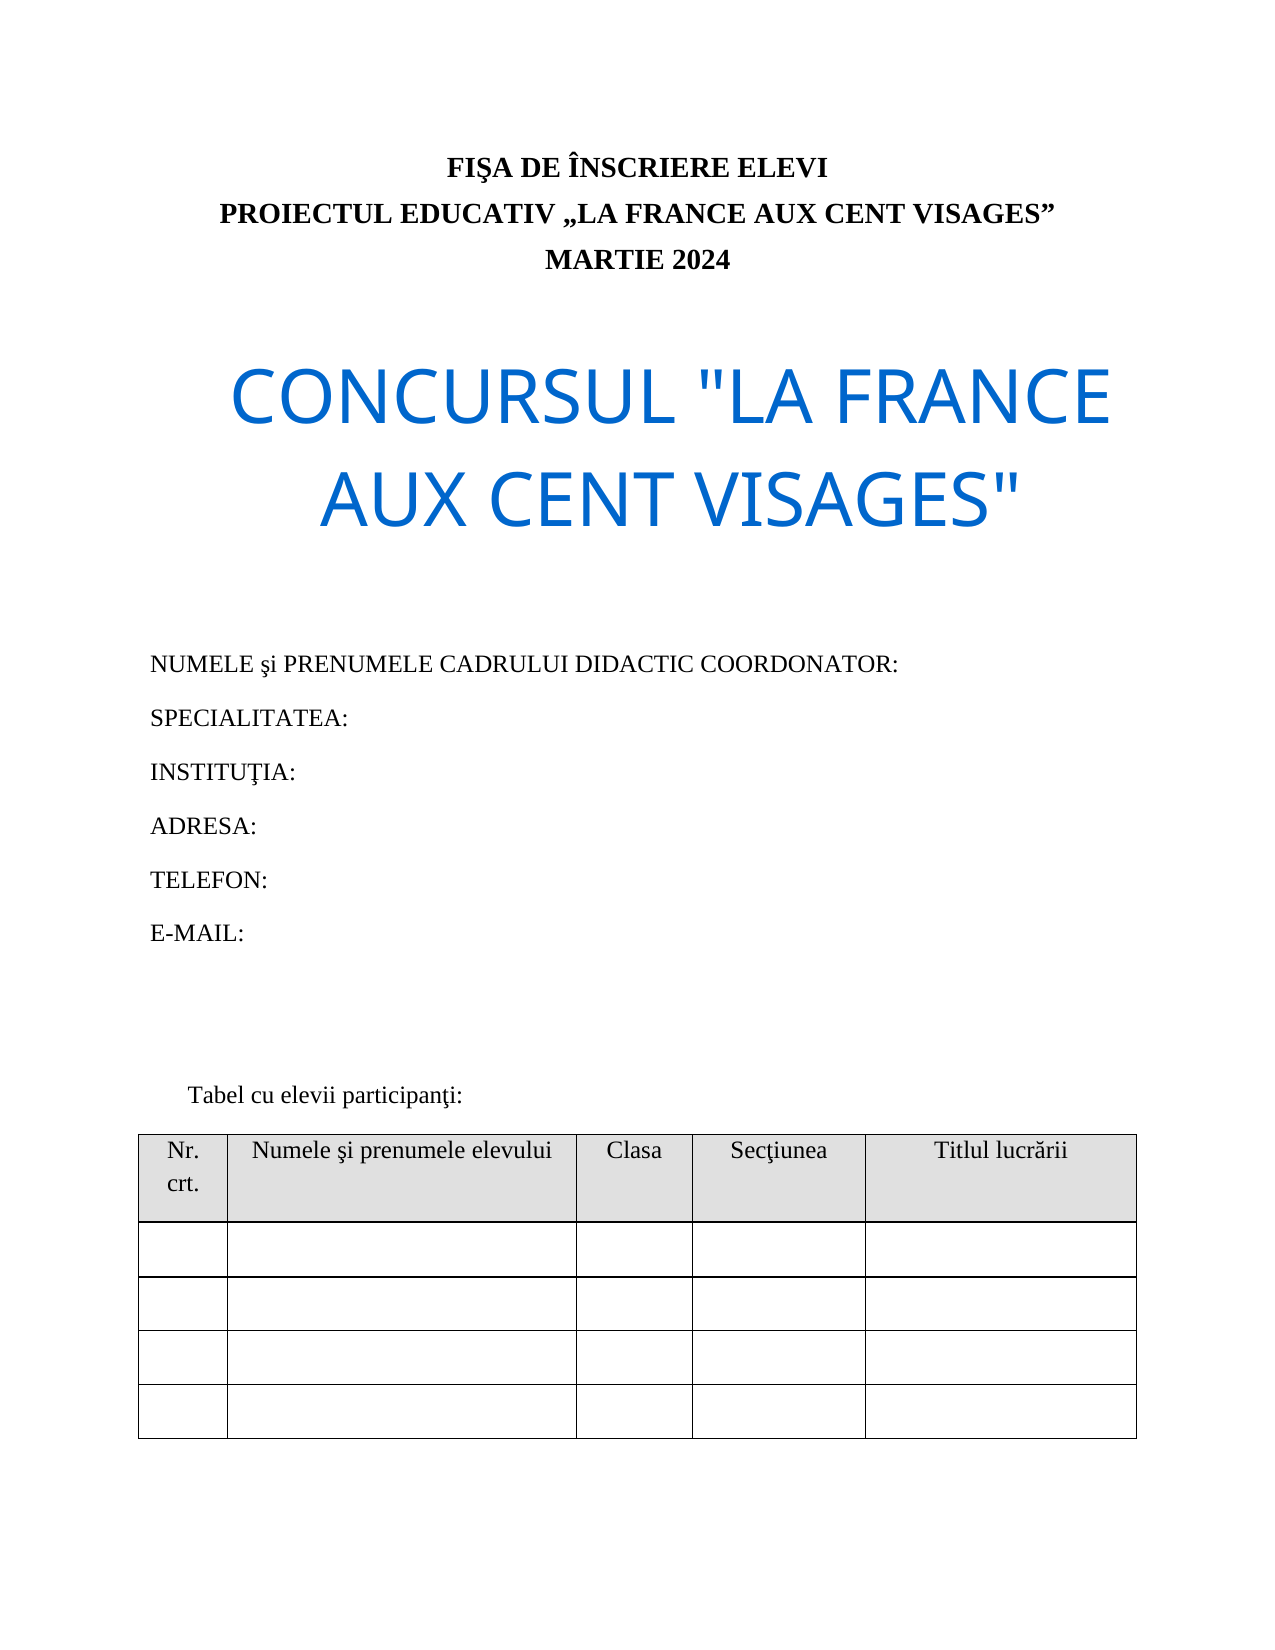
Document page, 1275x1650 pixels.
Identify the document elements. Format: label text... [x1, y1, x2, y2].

text NUMELE şi PRENUMELE CADRULUI DIDACTIC COORDONATOR: [150, 649, 1125, 678]
table_cell [577, 1223, 692, 1276]
table_cell [228, 1278, 576, 1330]
text MARTIE 2024 [150, 242, 1125, 276]
table_cell [693, 1223, 865, 1276]
table_cell [139, 1331, 227, 1384]
table_cell [139, 1223, 227, 1276]
table_cell [139, 1278, 227, 1330]
table_header Titlul lucrării [866, 1135, 1136, 1221]
table_cell [577, 1331, 692, 1384]
text PROIECTUL EDUCATIV „LA FRANCE AUX CENT VISAGES” [150, 196, 1125, 229]
text ADRESA: [150, 811, 1125, 839]
table_cell [866, 1223, 1136, 1276]
text INSTITUŢIA: [150, 757, 1125, 786]
text SPECIALITATEA: [150, 703, 1125, 732]
table_cell [693, 1385, 865, 1438]
table_cell [577, 1385, 692, 1438]
text FIŞA DE ÎNSCRIERE ELEVI [150, 150, 1125, 183]
table_cell [693, 1331, 865, 1384]
table_cell [693, 1278, 865, 1330]
text Tabel cu elevii participanţi: [150, 1080, 1125, 1109]
table_header Clasa [577, 1135, 692, 1221]
table_cell [228, 1223, 576, 1276]
table_header Secţiunea [693, 1135, 865, 1221]
table_cell [228, 1331, 576, 1384]
table_cell [577, 1278, 692, 1330]
table_header Numele şi prenumele elevului [228, 1135, 576, 1221]
text E-MAIL: [150, 918, 1125, 947]
table_cell [866, 1331, 1136, 1384]
table_cell [139, 1385, 227, 1438]
text TELEFON: [150, 865, 1125, 893]
table_cell [866, 1385, 1136, 1438]
table_cell [228, 1385, 576, 1438]
table_header Nr. crt. [139, 1135, 227, 1221]
table_cell [866, 1278, 1136, 1330]
